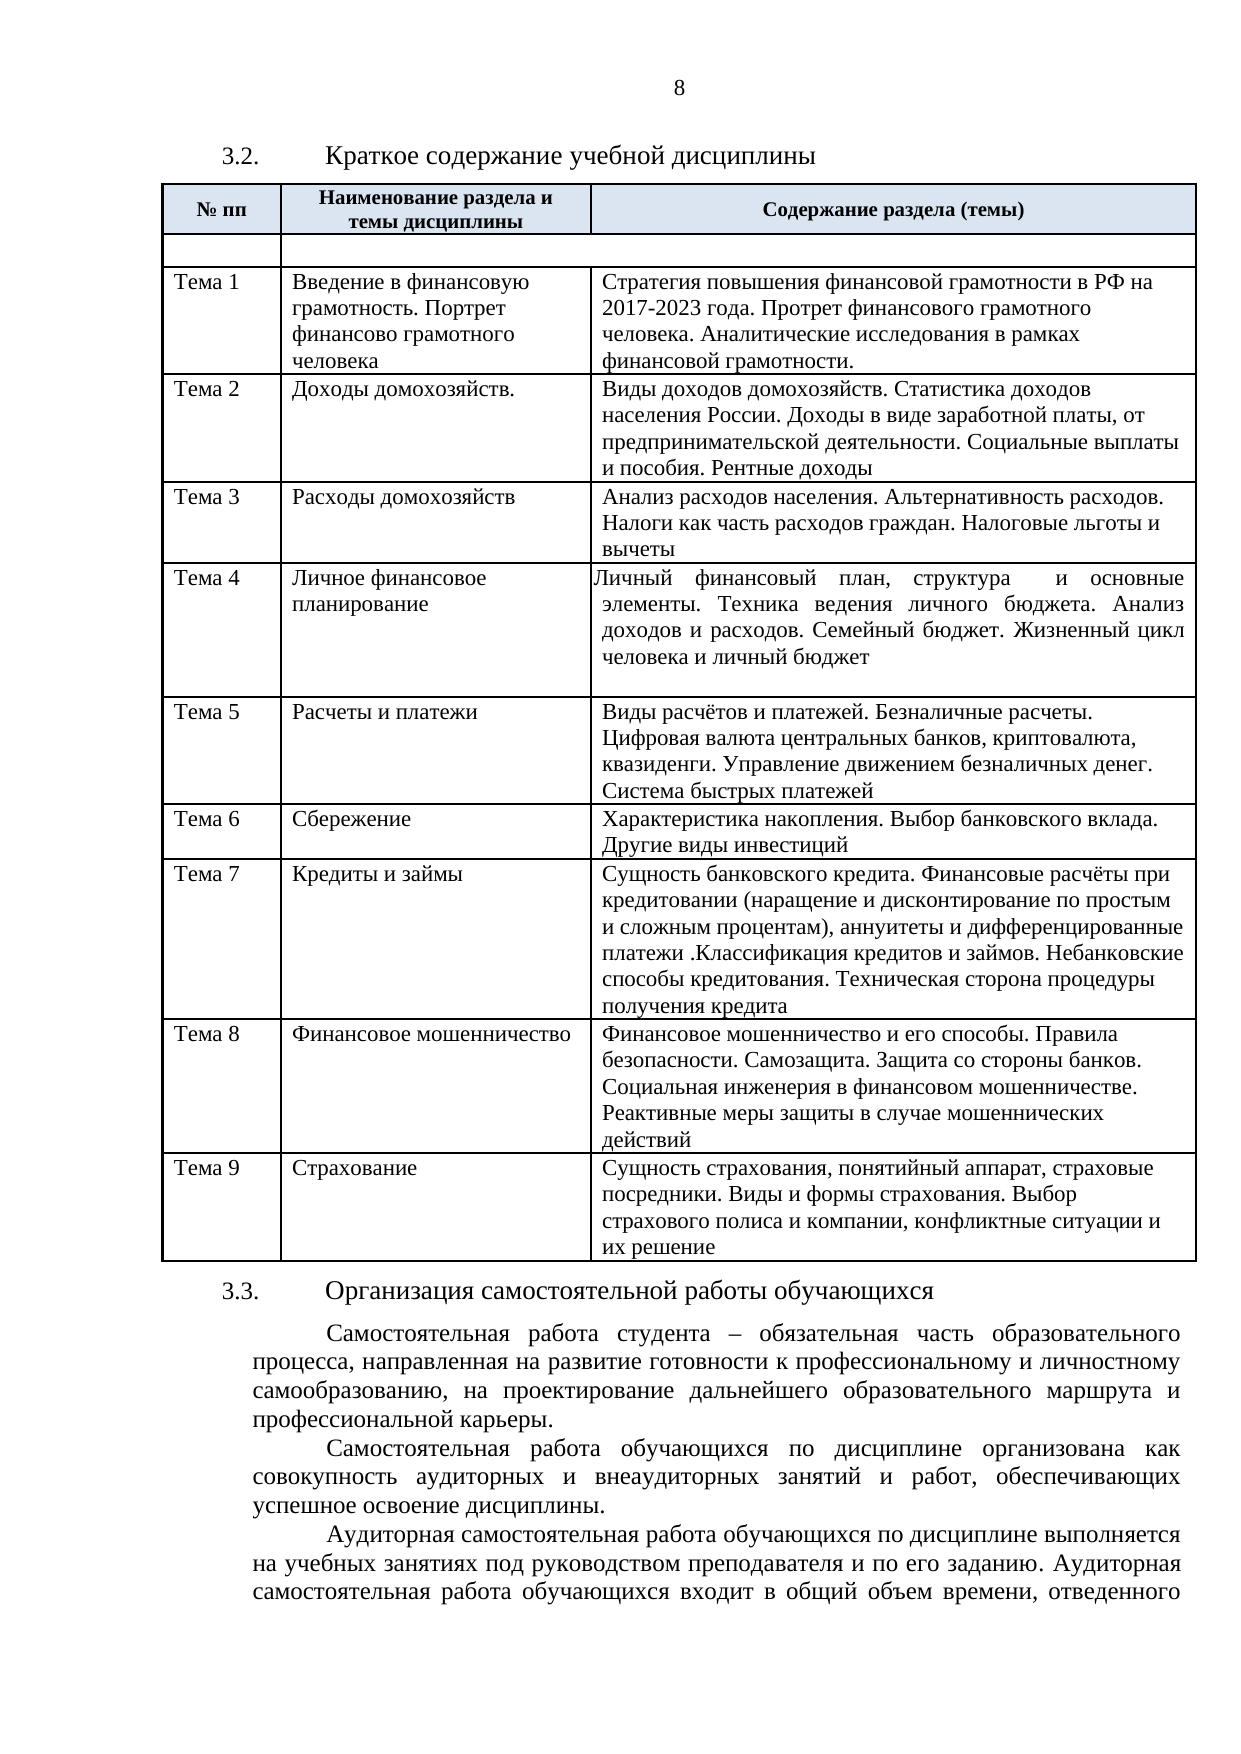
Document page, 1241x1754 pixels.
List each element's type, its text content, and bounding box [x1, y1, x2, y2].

table_cell [282, 235, 1195, 266]
table_cell Расчеты и платежи [282, 698, 590, 803]
subtitle Организация самостоятельной работы обучающихся [222, 1274, 1181, 1305]
table_cell Тема 6 [164, 805, 280, 858]
table_cell Виды доходов домохозяйств. Статистика доходов населения России. Доходы в виде заработной платы, от предпринимательской деятельности. Социальные выплаты и пособия. Рентные доходы [592, 375, 1195, 481]
table_cell Тема 7 [164, 860, 280, 1018]
table_cell Расходы домохозяйств [282, 483, 590, 562]
table_header Содержание раздела (темы) [592, 185, 1195, 233]
table_cell Тема 1 [164, 268, 280, 373]
table_cell Стратегия повышения финансовой грамотности в РФ на 2017-2023 года. Протрет финансового грамотного человека. Аналитические исследования в рамках финансовой грамотности. [592, 268, 1195, 373]
table_cell Виды расчётов и платежей. Безналичные расчеты. Цифровая валюта центральных банков, криптовалюта, квазиденги. Управление движением безналичных денег. Система быстрых платежей [592, 698, 1195, 803]
table_cell Тема 9 [164, 1154, 280, 1259]
table_cell [164, 235, 280, 266]
table_cell Личный финансовый план, структура и основные элементы. Техника ведения личного бюджета. Анализ доходов и расходов. Семейный бюджет. Жизненный цикл человека и личный бюджет [592, 564, 1195, 696]
table_cell Сбережение [282, 805, 590, 858]
table_cell Доходы домохозяйств. [282, 375, 590, 481]
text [252, 1519, 1181, 1605]
subtitle Краткое содержание учебной дисциплины [222, 139, 1181, 170]
table_cell Кредиты и займы [282, 860, 590, 1018]
table_cell Тема 2 [164, 375, 280, 481]
text Самостоятельная работа обучающихся по дисциплине организована как совокупность аудиторных и внеаудиторных занятий и работ, обеспечивающих успешное освоение дисциплины. [252, 1433, 1181, 1519]
table_cell Тема 8 [164, 1020, 280, 1152]
table_header № пп [164, 185, 280, 233]
table_cell Финансовое мошенничество и его способы. Правила безопасности. Самозащита. Защита со стороны банков. Социальная инженерия в финансовом мошенничестве. Реактивные меры защиты в случае мошеннических действий [592, 1020, 1195, 1152]
table_cell Сущность банковского кредита. Финансовые расчёты при кредитовании (наращение и дисконтирование по простым и сложным процентам), аннуитеты и дифференцированные платежи .Классификация кредитов и займов. Небанковские способы кредитования. Техническая сторона процедуры получения кредита [592, 860, 1195, 1018]
table_cell Характеристика накопления. Выбор банковского вклада. Другие виды инвестиций [592, 805, 1195, 858]
table_cell Анализ расходов населения. Альтернативность расходов. Налоги как часть расходов граждан. Налоговые льготы и вычеты [592, 483, 1195, 562]
table_cell Страхование [282, 1154, 590, 1259]
table_cell Тема 3 [164, 483, 280, 562]
table_cell Сущность страхования, понятийный аппарат, страховые посредники. Виды и формы страхования. Выбор страхового полиса и компании, конфликтные ситуации и их решение [592, 1154, 1195, 1259]
table_cell Финансовое мошенничество [282, 1020, 590, 1152]
table_cell Личное финансовое планирование [282, 564, 590, 696]
table_cell Тема 4 [164, 564, 280, 696]
text Самостоятельная работа студента – обязательная часть образовательного процесса, направленная на развитие готовности к профессиональному и личностному самообразованию, на проектирование дальнейшего образовательного маршрута и профессиональной карьеры. [252, 1318, 1181, 1433]
table_cell Введение в финансовую грамотность. Портрет финансово грамотного человека [282, 268, 590, 373]
table_header Наименование раздела и темы дисциплины [282, 185, 590, 233]
table_cell Тема 5 [164, 698, 280, 803]
